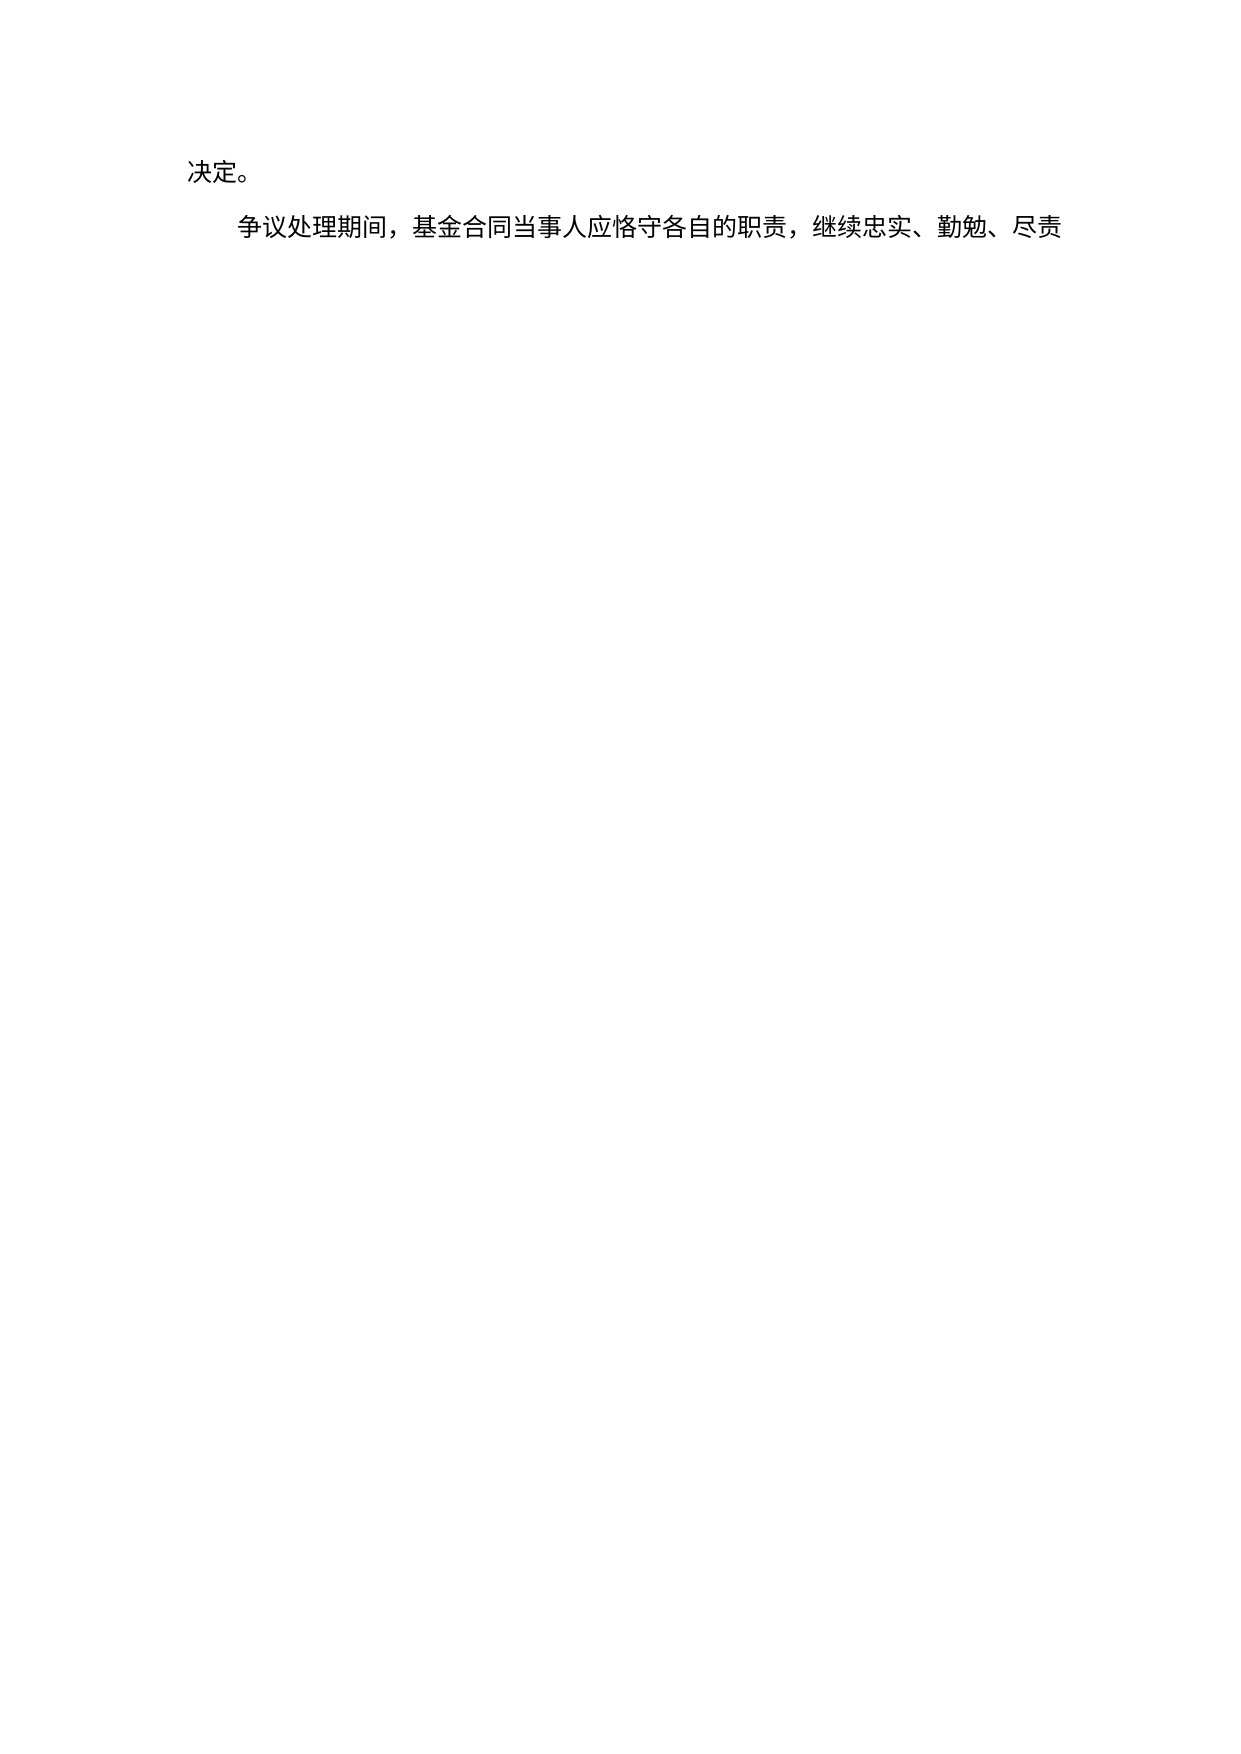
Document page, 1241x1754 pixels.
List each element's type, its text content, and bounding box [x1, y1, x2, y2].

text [187, 152, 1053, 188]
text 争议处理期间，基金合同当事人应恪守各自的职责，继续忠实、勤勉、尽责 [237, 207, 1101, 243]
